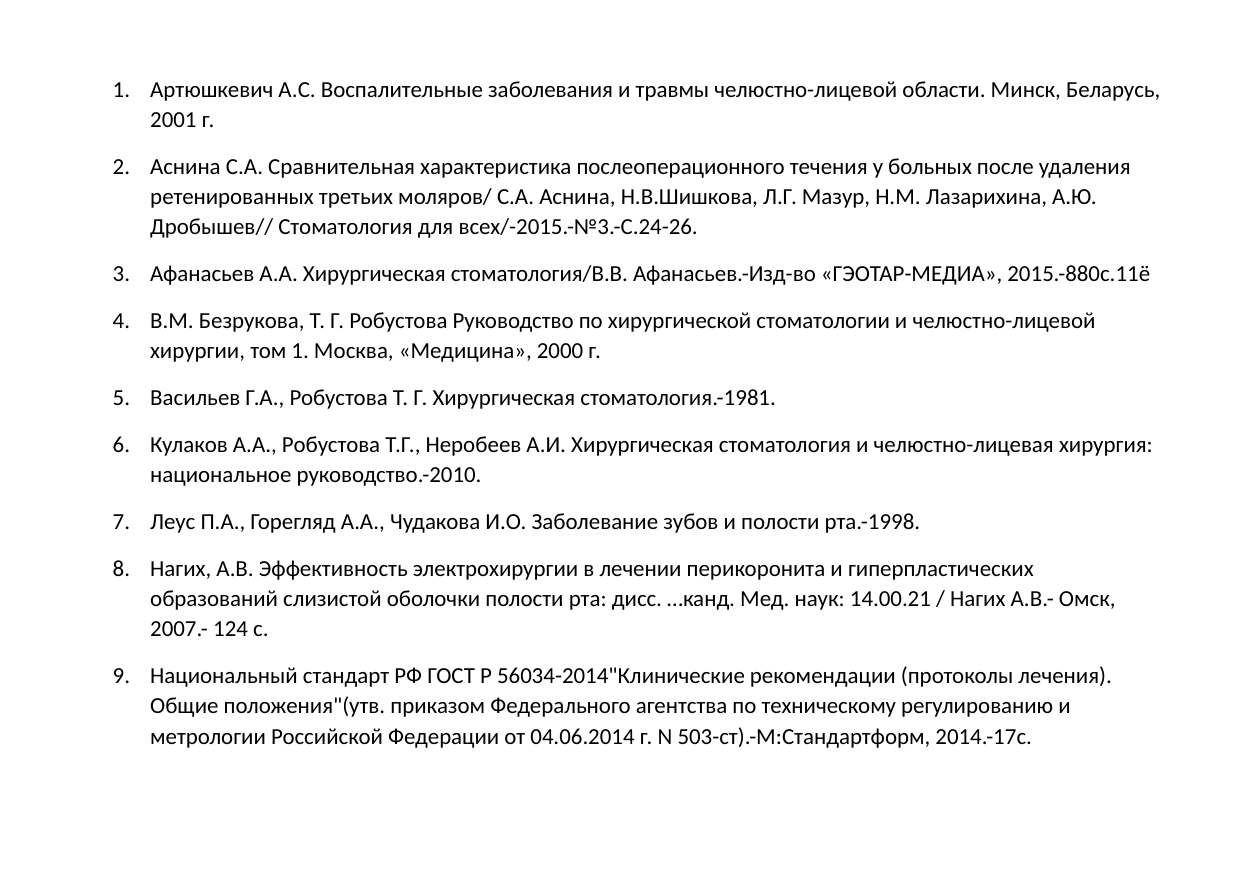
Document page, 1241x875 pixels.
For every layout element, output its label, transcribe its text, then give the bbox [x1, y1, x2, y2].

list Леус П.А., Горегляд А.А., Чудакова И.О. Заболевание зубов и полости рта.-1998. [112, 507, 1165, 535]
list Нагих, А.В. Эффективность электрохирургии в лечении перикоронита и гиперпластических образований слизистой оболочки полости рта: дисс. …канд. Мед. наук: 14.00.21 / Нагих А.В.- Омск, 2007.- 124 с. [112, 554, 1165, 643]
list Васильев Г.А., Робустова Т. Г. Хирургическая стоматология.-1981. [112, 383, 1165, 411]
list Кулаков А.А., Робустова Т.Г., Неробеев А.И. Хирургическая стоматология и челюстно-лицевая хирургия: национальное руководство.-2010. [112, 430, 1165, 488]
list Артюшкевич А.С. Воспалительные заболевания и травмы челюстно-лицевой области. Минск, Беларусь, 2001 г. [112, 75, 1165, 133]
list Афанасьев А.А. Хирургическая стоматология/В.В. Афанасьев.-Изд-во «ГЭОТАР-МЕДИА», 2015.-880с.11ё [112, 259, 1165, 287]
list Национальный стандарт РФ ГОСТ Р 56034-2014"Клинические рекомендации (протоколы лечения). Общие положения"(утв. приказом Федерального агентства по техническому регулированию и метрологии Российской Федерации от 04.06.2014 г. N 503-ст).-М:Стандартформ, 2014.-17с. [112, 661, 1165, 750]
list Аснина С.А. Сравнительная характеристика послеоперационного течения у больных после удаления ретенированных третьих моляров/ С.А. Аснина, Н.В.Шишкова, Л.Г. Мазур, Н.М. Лазарихина, А.Ю. Дробышев// Стоматология для всех/-2015.-№3.-C.24-26. [112, 152, 1165, 241]
list В.М. Безрукова, Т. Г. Робустова Руководство по хирургической стоматологии и челюстно-лицевой хирургии, том 1. Москва, «Медицина», 2000 г. [112, 306, 1165, 364]
